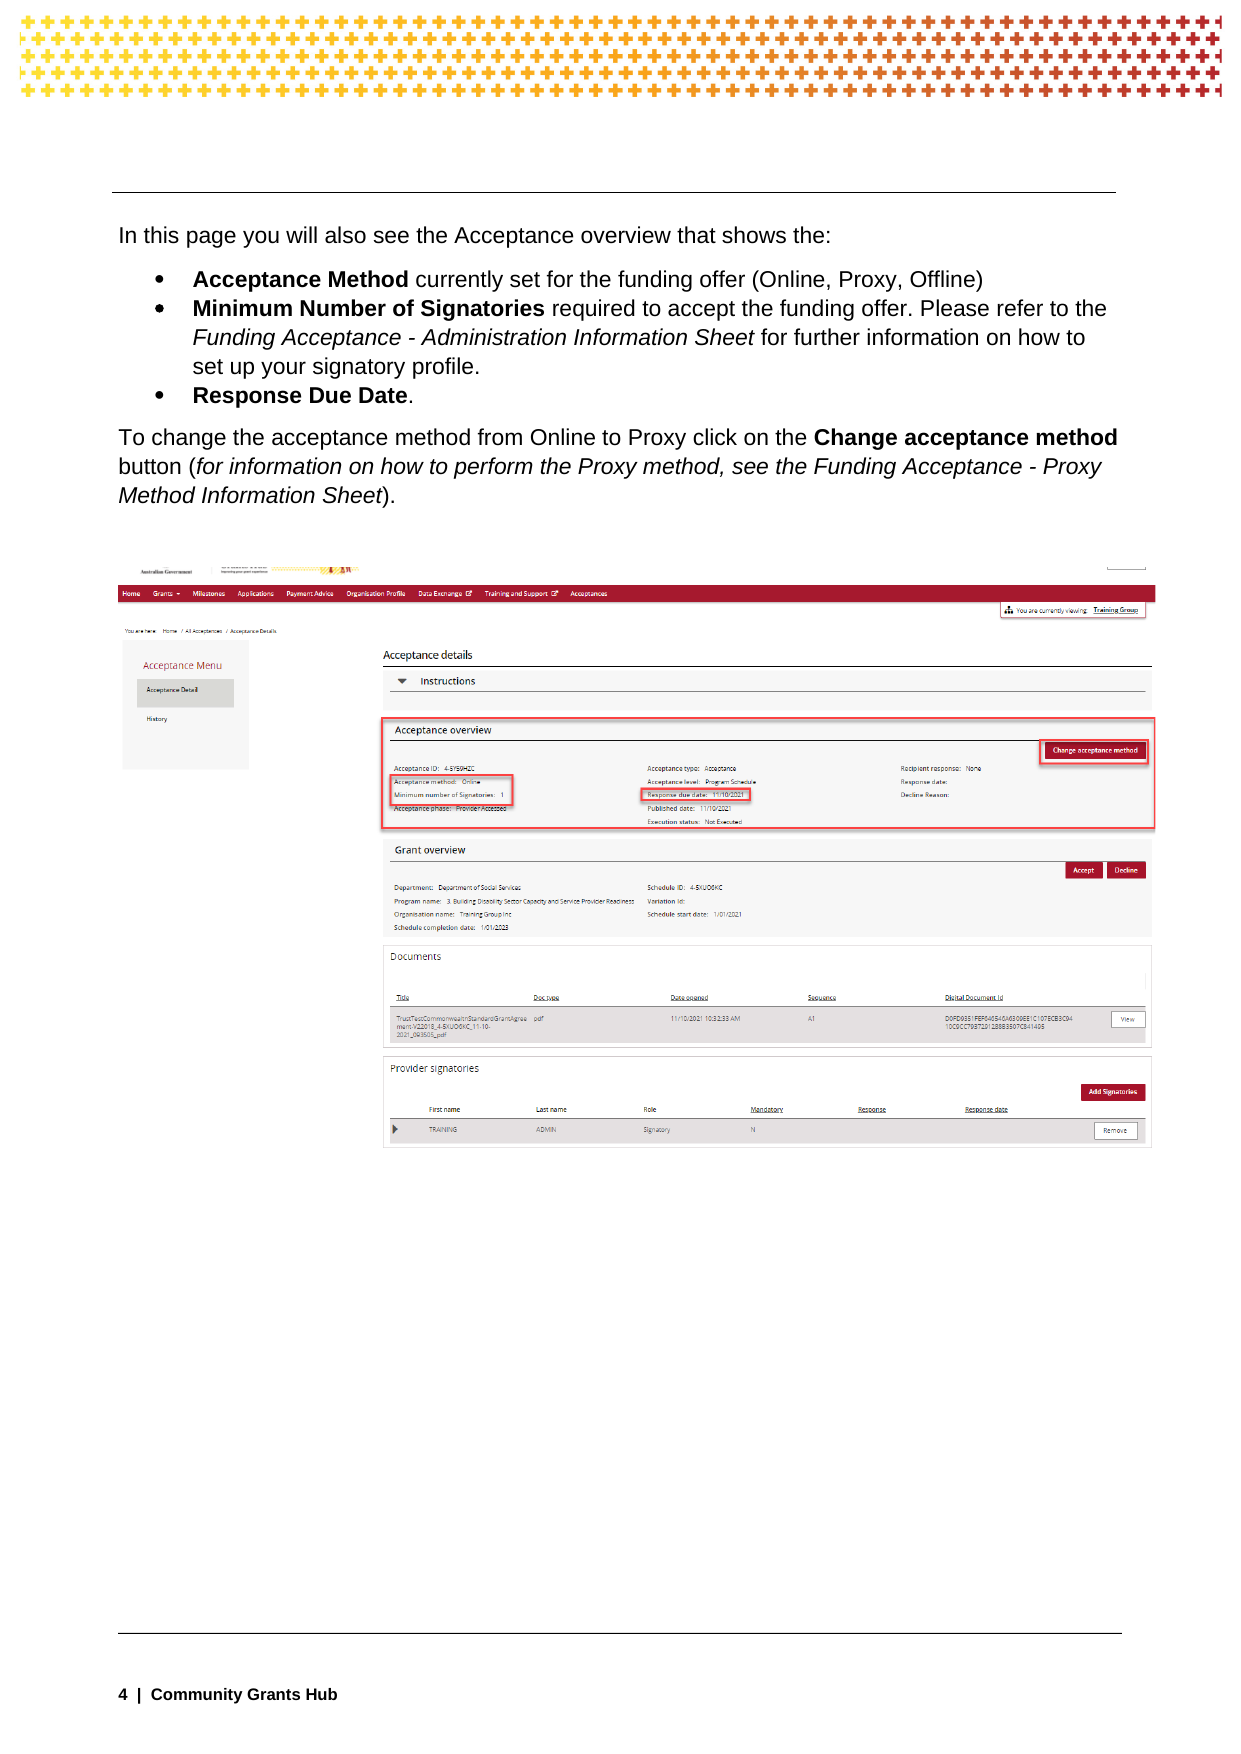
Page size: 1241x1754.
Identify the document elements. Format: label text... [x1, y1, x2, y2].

text In this page you will also see the Acceptance overview that shows the: [118, 219, 1122, 248]
list Acceptance Method currently set for the funding offer (Online, Proxy, Offline) [155, 263, 1122, 292]
list Response Due Date. [155, 380, 1122, 409]
picture [0, 0, 1241, 107]
list Minimum Number of Signatories required to accept the funding offer. Please refer to the Funding Acceptance - Administration Information Sheet for further information on how to set up your signatory profile. [155, 292, 1122, 380]
text To change the acceptance method from Online to Proxy click on the Change acceptance method button (for information on how to perform the Proxy method, see the Funding Acceptance - Proxy Method Information Sheet). [118, 421, 1122, 509]
picture [118, 567, 1156, 1152]
